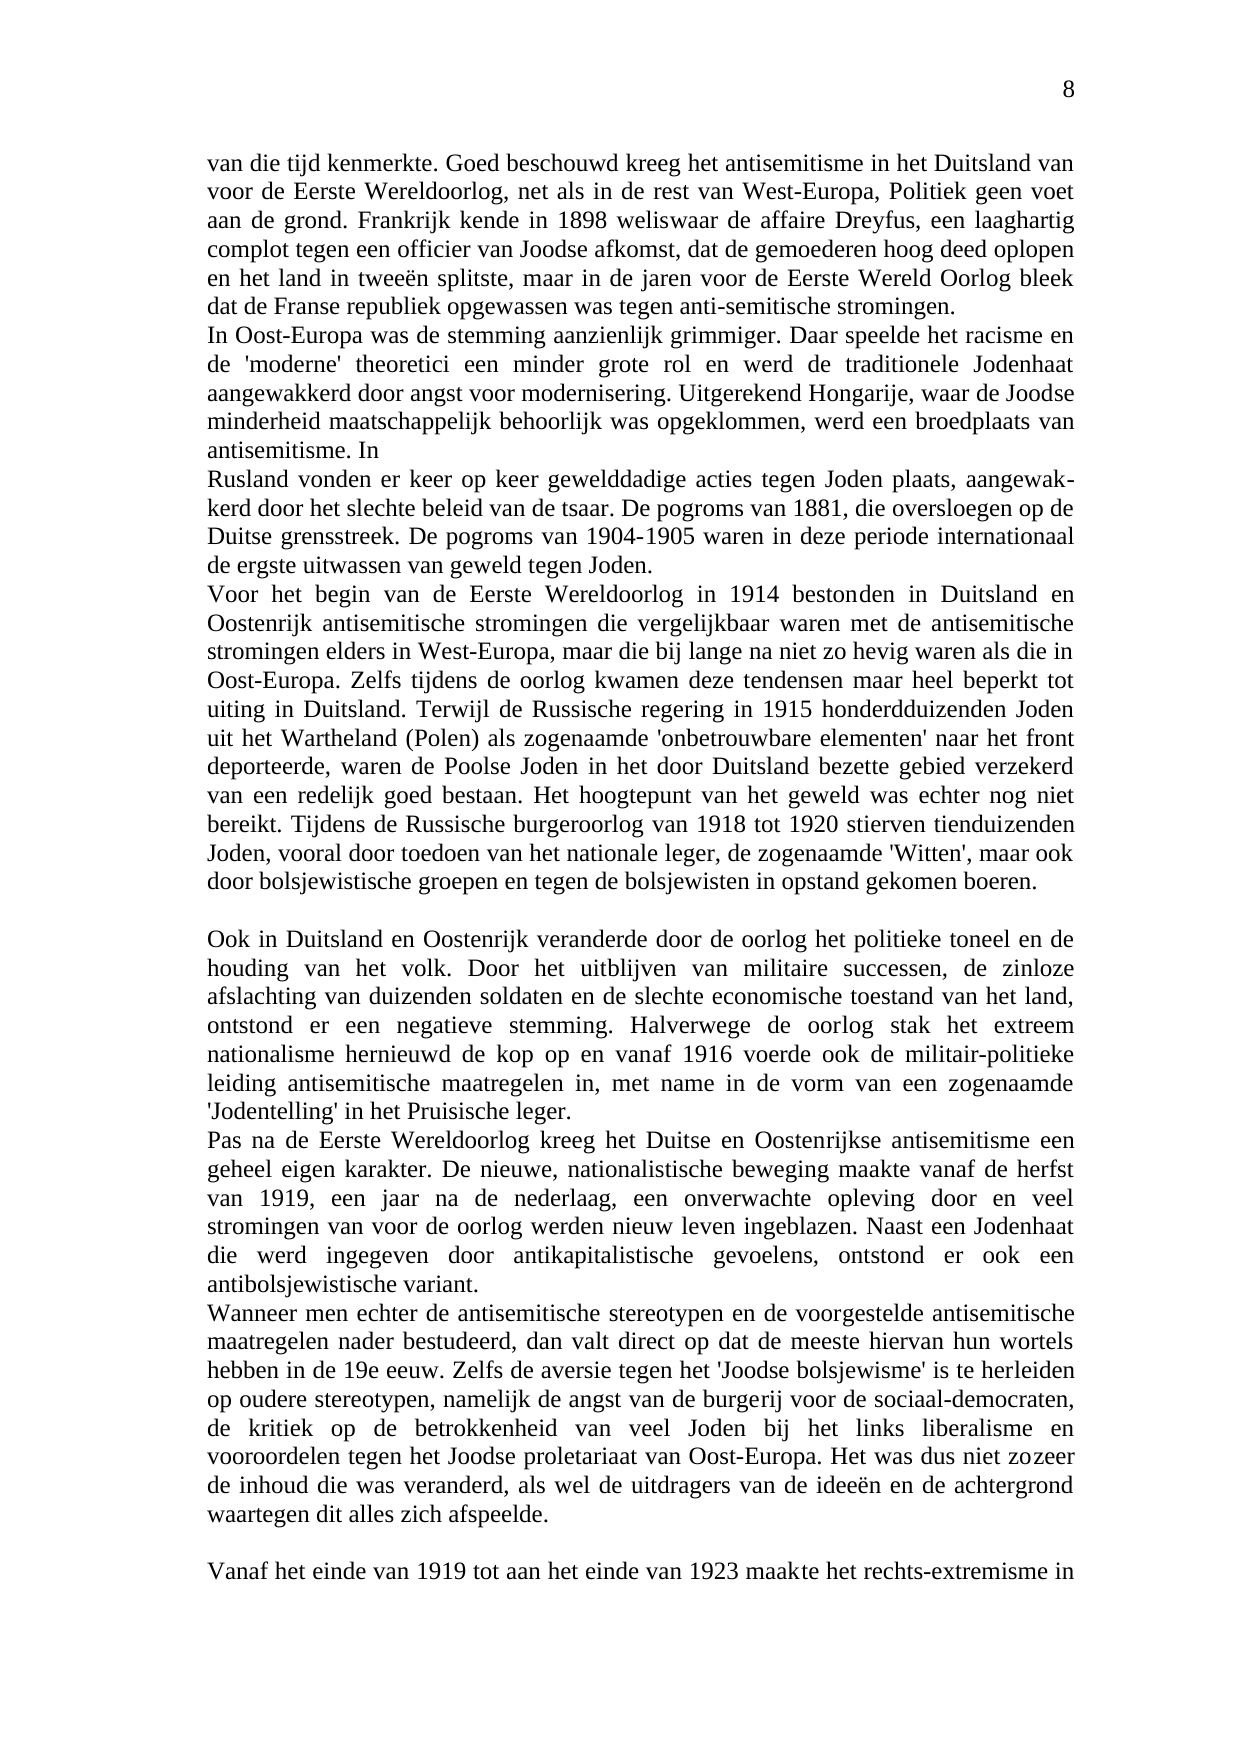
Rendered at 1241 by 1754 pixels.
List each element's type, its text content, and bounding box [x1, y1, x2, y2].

text Ook in Duitsland en Oostenrijk veranderde door de oorlog het politieke toneel en de houding van het volk. Door het uitblijven van militaire successen, de zinloze afslachting van duizenden soldaten en de slechte economische toestand van het land, ontstond er een negatieve stemming. Halverwege de oorlog stak het extreem nationalisme hernieuwd de kop op en vanaf 1916 voerde ook de militair-politieke leiding antisemitische maatregelen in, met name in de vorm van een zogenaamde 'Jodentelling' in het Pruisische leger. [207, 924, 1075, 1125]
text Rusland vonden er keer op keer gewelddadige acties tegen Joden plaats, aangewakkerd door het slechte beleid van de tsaar. De pogroms van 1881, die oversloegen op de Duitse grensstreek. De pogroms van 1904-1905 waren in deze periode internationaal de ergste uitwassen van geweld tegen Joden. [207, 464, 1075, 579]
text Wanneer men echter de antisemitische stereotypen en de voorgestelde antisemitische maatregelen nader bestudeerd, dan valt direct op dat de meeste hiervan hun wortels hebben in de 19e eeuw. Zelfs de aversie tegen het 'Joodse bolsjewisme' is te herleiden op oudere stereotypen, namelijk de angst van de burgerij voor de sociaal-democraten, de kritiek op de betrokkenheid van veel Joden bij het links liberalisme en vooroordelen tegen het Joodse proletariaat van Oost-Europa. Het was dus niet zozeer de inhoud die was veranderd, als wel de uitdragers van de ideeën en de achtergrond waartegen dit alles zich afspeelde. [207, 1298, 1075, 1528]
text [207, 1556, 1075, 1585]
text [207, 148, 1075, 320]
text Voor het begin van de Eerste Wereldoorlog in 1914 bestonden in Duitsland en Oostenrijk antisemitische stromingen die vergelijkbaar waren met de antisemitische stromingen elders in West-Europa, maar die bij lange na niet zo hevig waren als die in Oost-Europa. Zelfs tijdens de oorlog kwamen deze tendensen maar heel beperkt tot uiting in Duitsland. Terwijl de Russische regering in 1915 honderdduizenden Joden uit het Wartheland (Polen) als zogenaamde 'onbetrouwbare elementen' naar het front deporteerde, waren de Poolse Joden in het door Duitsland bezette gebied verzekerd van een redelijk goed bestaan. Het hoogtepunt van het geweld was echter nog niet bereikt. Tijdens de Russische burgeroorlog van 1918 tot 1920 stierven tienduizenden Joden, vooral door toedoen van het nationale leger, de zogenaamde 'Witten', maar ook door bolsjewistische groepen en tegen de bolsjewisten in opstand gekomen boeren. [207, 579, 1075, 895]
text In Oost-Europa was de stemming aanzienlijk grimmiger. Daar speelde het racisme en de 'moderne' theoretici een minder grote rol en werd de traditionele Jodenhaat aangewakkerd door angst voor modernisering. Uitgerekend Hongarije, waar de Joodse minderheid maatschappelijk behoorlijk was opgeklommen, werd een broedplaats van antisemitisme. In [207, 320, 1075, 464]
text Pas na de Eerste Wereldoorlog kreeg het Duitse en Oostenrijkse antisemitisme een geheel eigen karakter. De nieuwe, nationalistische beweging maakte vanaf de herfst van 1919, een jaar na de nederlaag, een onverwachte opleving door en veel stromingen van voor de oorlog werden nieuw leven ingeblazen. Naast een Jodenhaat die werd ingegeven door antikapitalistische gevoelens, ontstond er ook een antibolsjewistische variant. [207, 1125, 1075, 1298]
